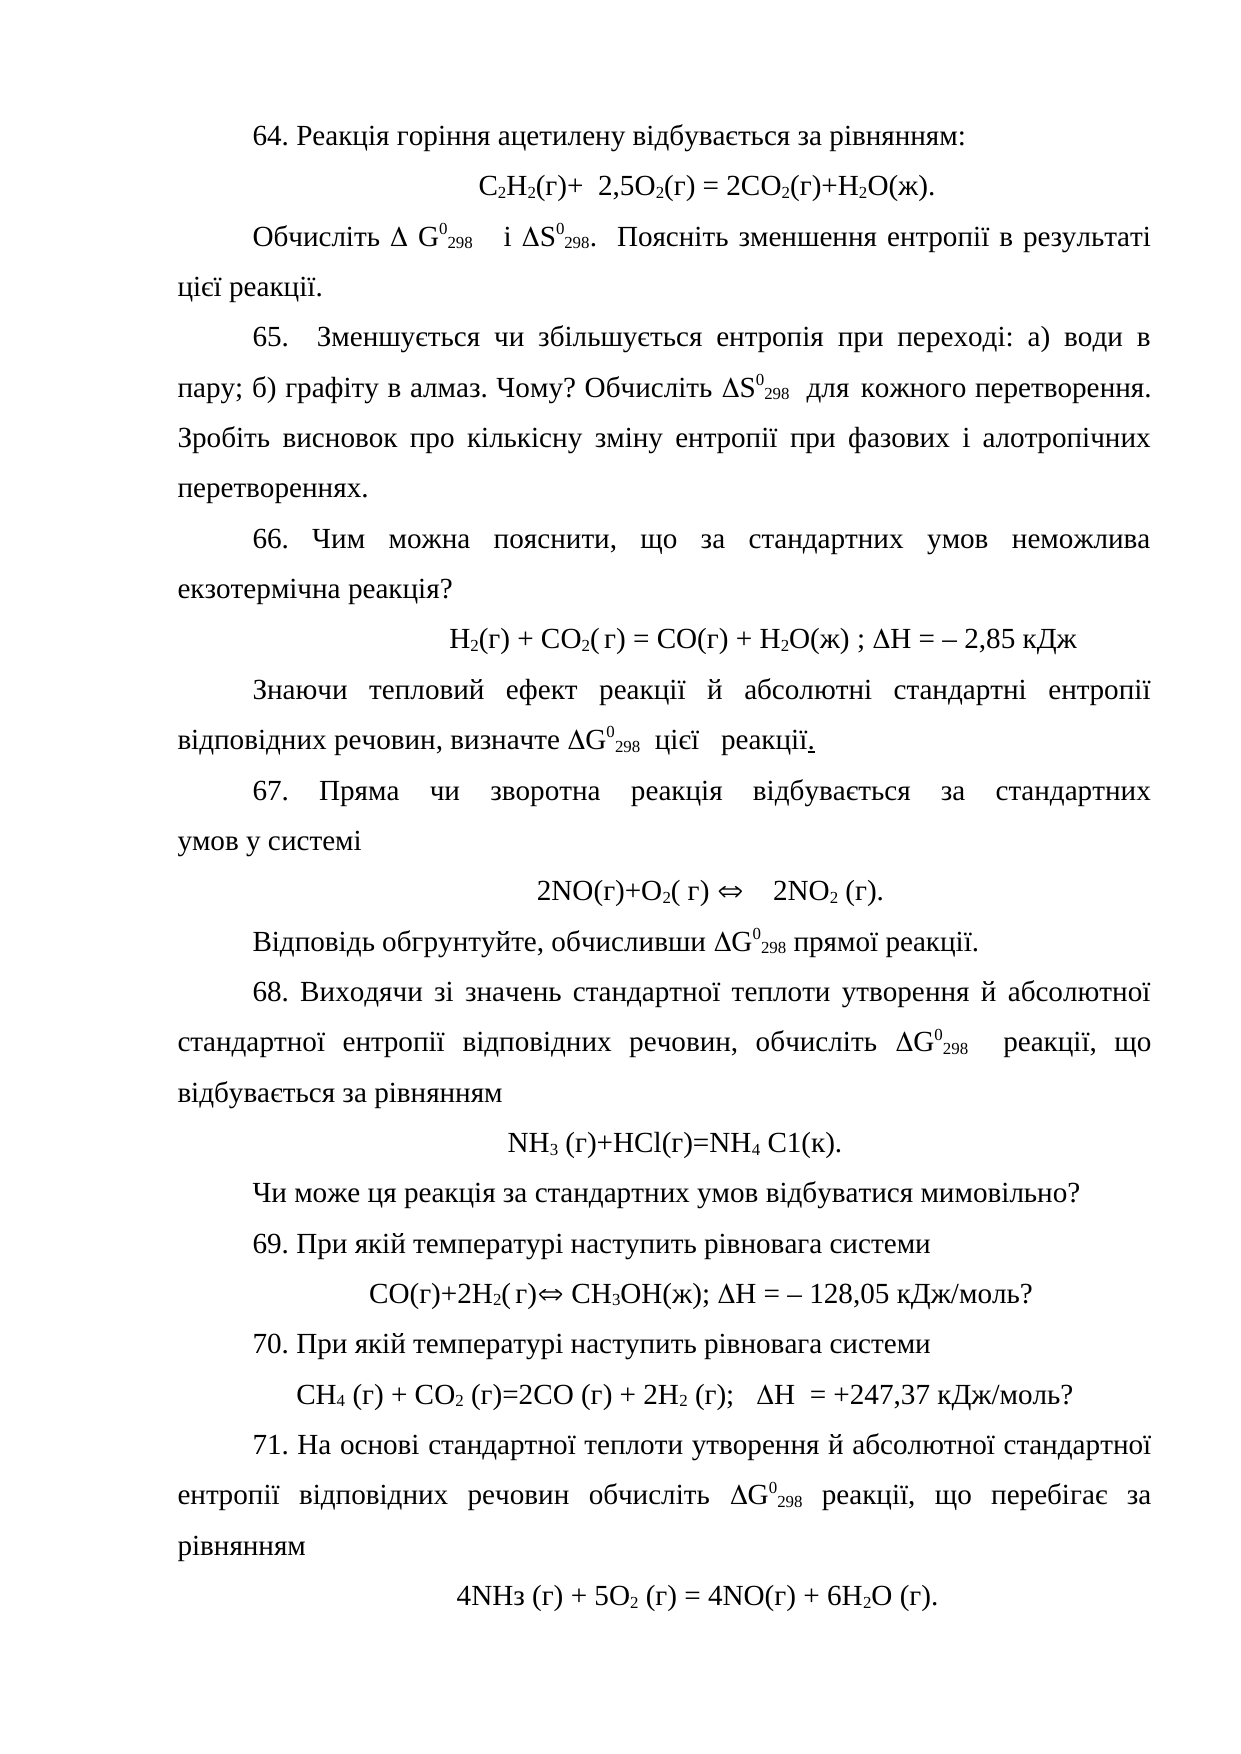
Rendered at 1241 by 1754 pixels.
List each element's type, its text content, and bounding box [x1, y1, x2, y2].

text С2Н2(г)+ 2,5O2(г) = 2СО2(г)+Н2O(ж). [177, 168, 1152, 202]
text 64. Реакція горіння ацетилену відбувається за рівнянням: [177, 118, 1152, 152]
text 68. Виходячи зі значень стандартної теплоти утворення й абсолютної стандартної ентропії відповідних речовин, обчисліть G0298 реакції, що відбувається за рівнянням [177, 974, 1152, 1108]
text 67. Пряма чи зворотна реакція відбувається за стандартних умов у системі [177, 773, 1152, 856]
text 65. Зменшується чи збільшується ентропія при переході: а) води в пару; б) графіту в алмаз. Чому? Обчисліть S0298 для кожного перетворення. Зробіть висновок про кількісну зміну ентропії при фазових і алотропічних перетвореннях. [177, 319, 1152, 504]
text Н2(г) + СО2( г) = СО(г) + Н2О(ж) ; Н = – 2,85 кДж [177, 621, 1152, 655]
text Відповідь обгрунтуйте, обчисливши G0298 прямої реакції. [177, 924, 1152, 957]
text 4NНз (г) + 5О2 (г) = 4NO(г) + 6Н2О (г). [177, 1578, 1152, 1612]
text 71. На основі стандартної теплоти утворення й абсолютної стандартної ентропії відповідних речовин обчисліть G0298 реакції, що перебігає за рівнянням [177, 1427, 1152, 1561]
text СН4 (г) + СО2 (г)=2CO (г) + 2Н2 (г); Н = +247,37 кДж/моль? [177, 1377, 1152, 1410]
text NН3 (г)+НСl(г)=NН4 С1(к). [177, 1125, 1152, 1159]
text 69. При якій температурі наступить рівновага системи [177, 1226, 1152, 1259]
text СО(г)+2Н2( г) СН3ОН(ж); Н = – 128,05 кДж/моль? [177, 1276, 1152, 1310]
text Обчисліть G0298 і S0298. Поясніть зменшення ентропії в результаті цієї реакції. [177, 219, 1152, 303]
text 70. При якій температурі наступить рівновага системи [177, 1326, 1152, 1360]
text Чи може ця реакція за стандартних умов відбуватися мимовільно? [177, 1175, 1152, 1209]
text 66. Чим можна пояснити, що за стандартних умов неможлива екзотермічна реакція? [177, 521, 1152, 605]
text 2NO(г)+О2( г) 2NО2 (г). [177, 873, 1152, 907]
text Знаючи тепловий ефект реакції й абсолютні стандартні ентропії відповідних речовин, визначте G0298 цієї реакції. [177, 672, 1152, 756]
